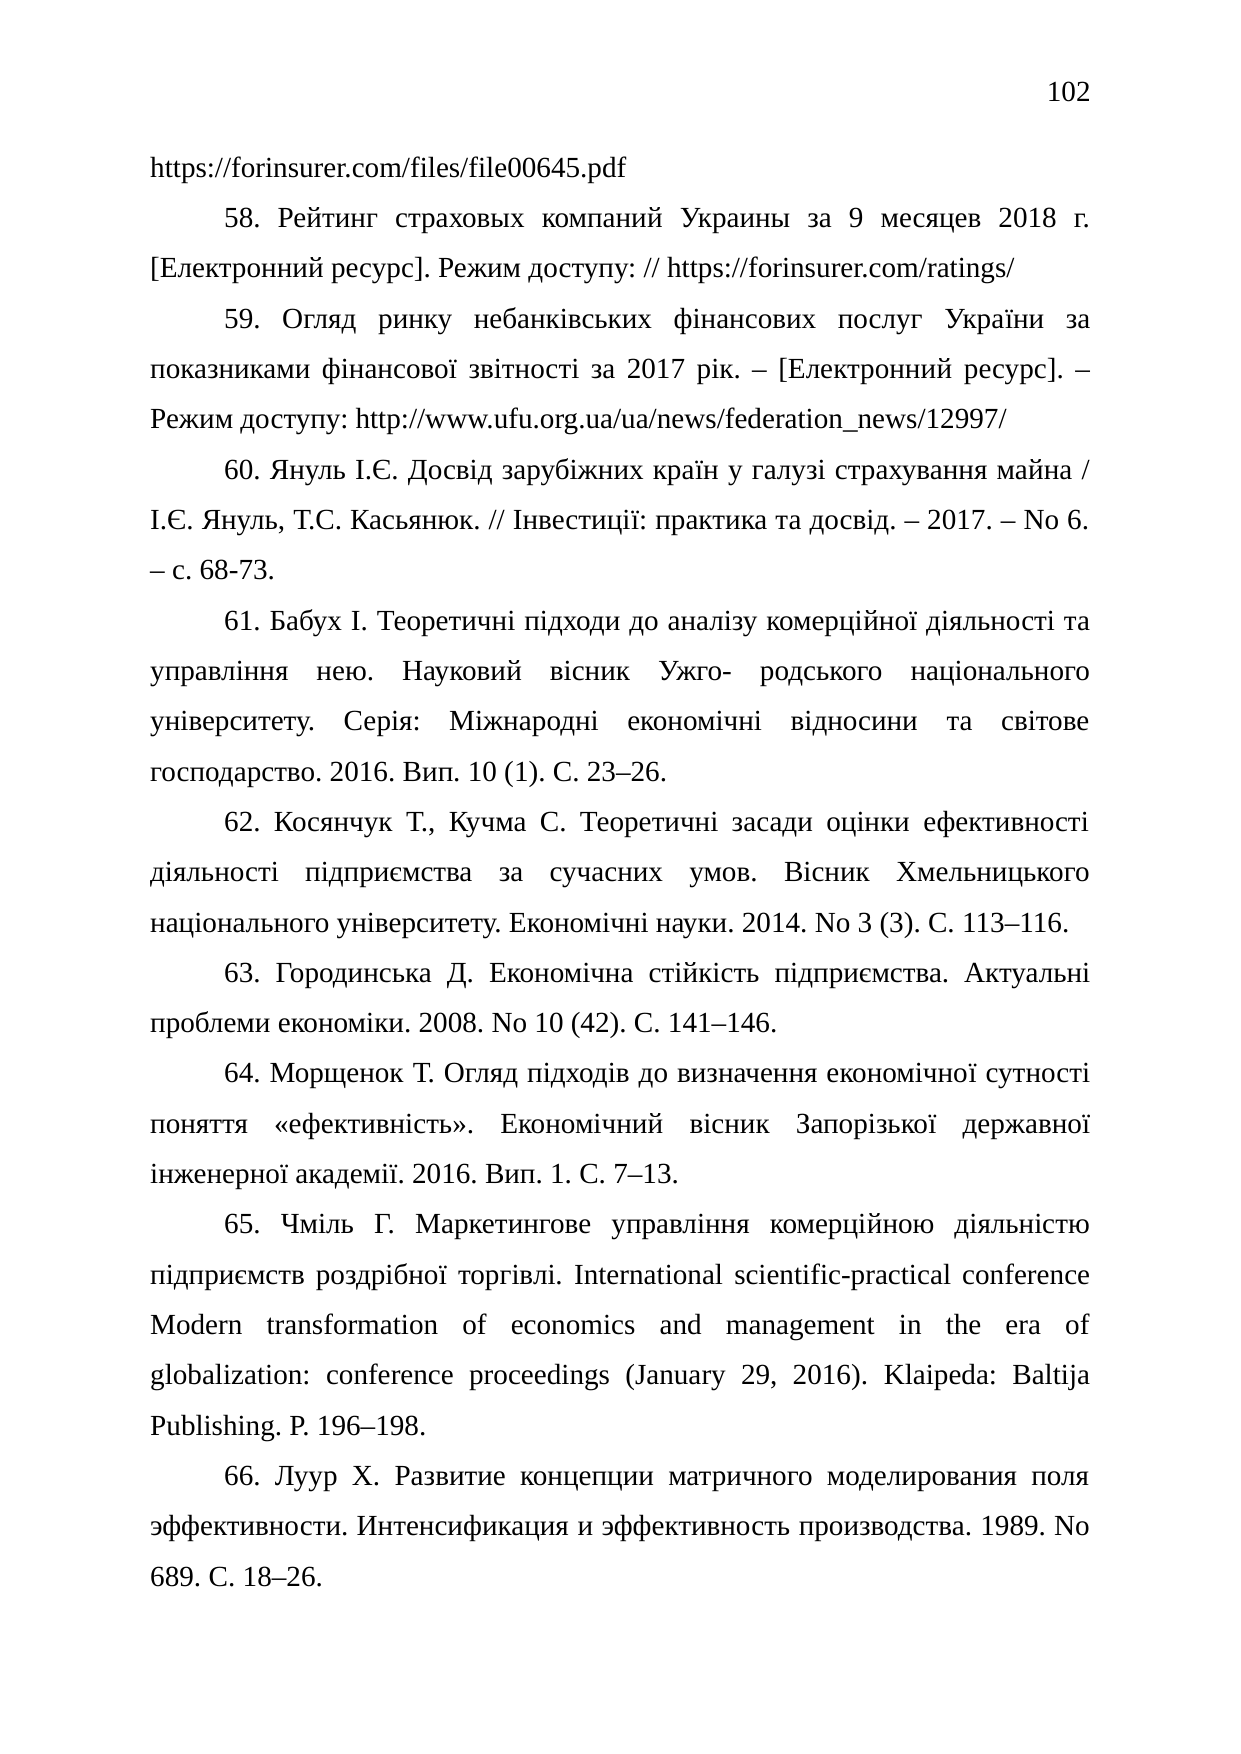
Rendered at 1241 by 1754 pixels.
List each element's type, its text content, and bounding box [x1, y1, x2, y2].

text 64. Морщенок Т. Огляд підходів до визначення економічної сутності поняття «ефективність». Економічний вісник Запорізької державної інженерної академії. 2016. Вип. 1. С. 7–13. [150, 1056, 1090, 1190]
text 61. Бабух І. Теоретичні підходи до аналізу комерційної діяльності та управління нею. Науковий вісник Ужго- родського національного університету. Серія: Міжнародні економічні відносини та світове господарство. 2016. Вип. 10 (1). С. 23–26. [150, 603, 1090, 787]
text 59. Огляд ринку небанківських фінансових послуг України за показниками фінансової звітності за 2017 рік. – [Електронний ресурс]. – Режим доступу: http://www.ufu.org.ua/ua/news/federation_news/12997/ [150, 301, 1090, 435]
text 63. Городинська Д. Економічна стійкість підприємства. Актуальні проблеми економіки. 2008. No 10 (42). С. 141–146. [150, 955, 1090, 1039]
text 65. Чміль Г. Маркетингове управління комерційною діяльністю підприємств роздрібної торгівлі. International scientific-practical conference Modern transformation of economics and management in the era of globalization: сonference proceedings (January 29, 2016). Klaipeda: Baltija Publishing. P. 196–198. [150, 1207, 1090, 1441]
text 58. Рейтинг страховых компаний Украины за 9 месяцев 2018 г. [Електронний ресурс]. Режим доступу: // https://forinsurer.com/ratings/ [150, 200, 1090, 284]
text 60. Януль І.Є. Досвід зарубіжних країн у галузі страхування майна / І.Є. Януль, Т.С. Касьянюк. // Інвестиції: практика та досвід. – 2017. – No 6. – с. 68-73. [150, 452, 1090, 586]
text 62. Косянчук Т., Кучма С. Теоретичні засади оцінки ефективності діяльності підприємства за сучасних умов. Вісник Хмельницького національного університету. Економічні науки. 2014. No 3 (3). С. 113–116. [150, 804, 1090, 938]
text 66. Луур Х. Развитие концепции матричного моделирования поля эффективности. Интенсификация и эффективность производства. 1989. No 689. С. 18–26. [150, 1458, 1090, 1592]
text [150, 150, 1090, 183]
